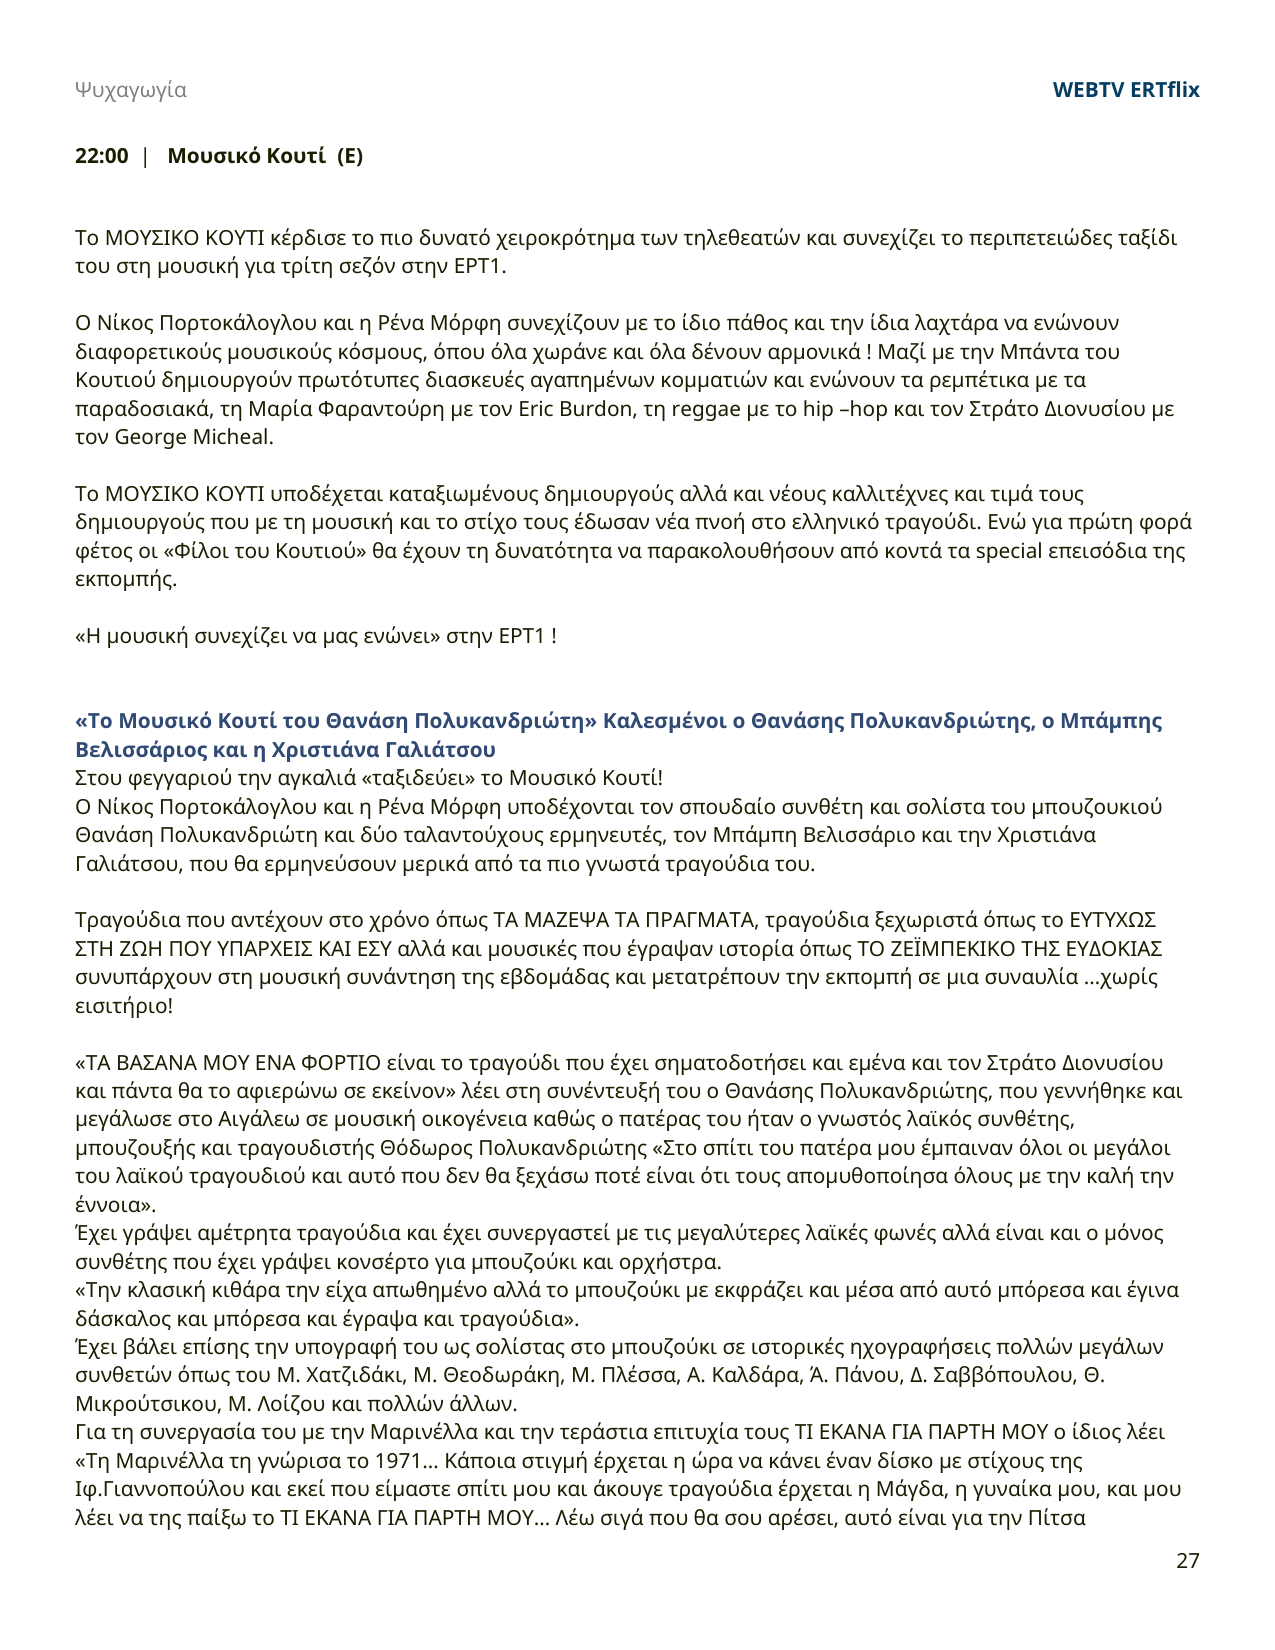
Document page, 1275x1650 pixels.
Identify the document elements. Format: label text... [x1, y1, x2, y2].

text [75, 763, 1200, 1531]
text «Το Μουσικό Κουτί του Θανάση Πολυκανδριώτη» Καλεσμένοι ο Θανάσης Πολυκανδριώτης, ο Μπάμπης Βελισσάριος και η Χριστιάνα Γαλιάτσου [75, 649, 1200, 763]
table_header Ψυχαγωγία [75, 75, 637, 103]
text 22:00 | Μουσικό Κουτί (E) [75, 103, 1200, 198]
text Το ΜΟΥΣΙΚΟ ΚΟΥΤΙ κέρδισε το πιο δυνατό χειροκρότημα των τηλεθεατών και συνεχίζει το περιπετειώδες ταξίδι του στη μουσική για τρίτη σεζόν στην ΕΡΤ1. Ο Νίκος Πορτοκάλογλου και η Ρένα Μόρφη συνεχίζουν με το ίδιο πάθος και την ίδια λαχτάρα να ενώνουν διαφορετικούς μουσικούς κόσμους, όπου όλα χωράνε και όλα δένουν αρμονικά ! Μαζί με την Μπάντα του Κουτιού δημιουργούν πρωτότυπες διασκευές αγαπημένων κομματιών και ενώνουν τα ρεμπέτικα με τα παραδοσιακά, τη Μαρία Φαραντούρη με τον Eric Burdon, τη reggae με το hip –hop και τον Στράτο Διονυσίου με τον George Micheal. Το ΜΟΥΣΙΚΟ ΚΟΥΤΙ υποδέχεται καταξιωμένους δημιουργούς αλλά και νέους καλλιτέχνες και τιμά τους δημιουργούς που με τη μουσική και το στίχο τους έδωσαν νέα πνοή στο ελληνικό τραγούδι. Ενώ για πρώτη φορά φέτος οι «Φίλοι του Κουτιού» θα έχουν τη δυνατότητα να παρακολουθήσουν από κοντά τα special επεισόδια της εκπομπής. «Η μουσική συνεχίζει να μας ενώνει» στην ΕΡΤ1 ! [75, 223, 1200, 649]
table_header WEBTV ERTflix [638, 75, 1200, 103]
